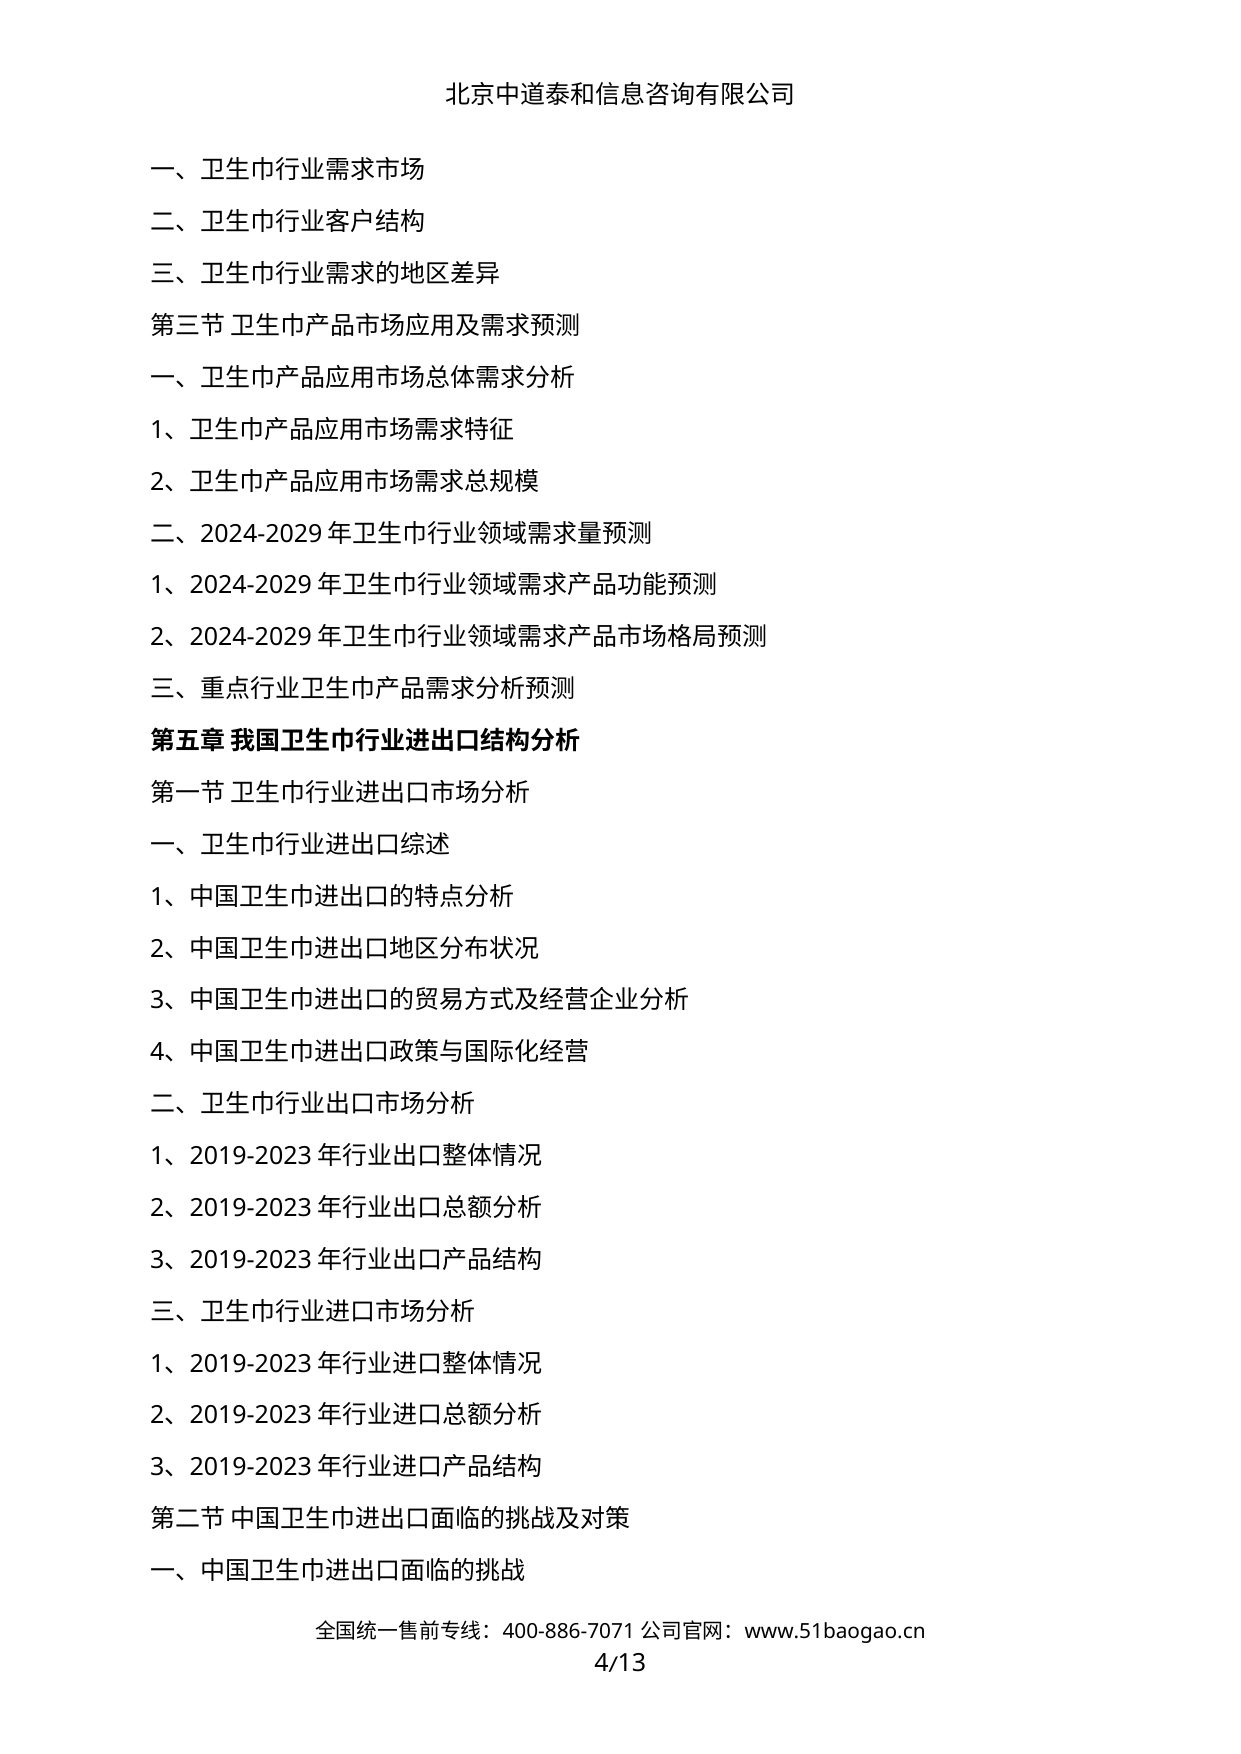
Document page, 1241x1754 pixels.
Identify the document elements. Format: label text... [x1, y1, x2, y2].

text 2、卫生巾产品应用市场需求总规模 [150, 461, 1090, 497]
text 三、重点行业卫生巾产品需求分析预测 [150, 669, 1090, 705]
text 1、2019-2023年行业出口整体情况 [150, 1136, 1090, 1172]
text 二、2024-2029年卫生巾行业领域需求量预测 [150, 513, 1090, 549]
text 3、2019-2023年行业进口产品结构 [150, 1447, 1090, 1483]
text 2、中国卫生巾进出口地区分布状况 [150, 928, 1090, 964]
text 4、中国卫生巾进出口政策与国际化经营 [150, 1032, 1090, 1068]
text 第五章 我国卫生巾行业进出口结构分析 [150, 721, 1090, 757]
text 3、2019-2023年行业出口产品结构 [150, 1239, 1090, 1276]
text 第三节 卫生巾产品市场应用及需求预测 [150, 306, 1090, 342]
text 一、卫生巾行业需求市场 [150, 150, 1090, 186]
text 1、中国卫生巾进出口的特点分析 [150, 876, 1090, 912]
text 2、2019-2023年行业出口总额分析 [150, 1187, 1090, 1224]
text 2、2019-2023年行业进口总额分析 [150, 1395, 1090, 1431]
text 三、卫生巾行业进口市场分析 [150, 1291, 1090, 1327]
text 一、卫生巾产品应用市场总体需求分析 [150, 357, 1090, 394]
text 二、卫生巾行业出口市场分析 [150, 1084, 1090, 1120]
text 三、卫生巾行业需求的地区差异 [150, 254, 1090, 290]
text 第一节 卫生巾行业进出口市场分析 [150, 772, 1090, 809]
text 一、中国卫生巾进出口面临的挑战 [150, 1551, 1090, 1587]
text 一、卫生巾行业进出口综述 [150, 824, 1090, 861]
text 二、卫生巾行业客户结构 [150, 202, 1090, 238]
text 3、中国卫生巾进出口的贸易方式及经营企业分析 [150, 980, 1090, 1016]
text 2、2024-2029年卫生巾行业领域需求产品市场格局预测 [150, 617, 1090, 653]
text 1、2019-2023年行业进口整体情况 [150, 1343, 1090, 1379]
text 第二节 中国卫生巾进出口面临的挑战及对策 [150, 1499, 1090, 1535]
text 1、卫生巾产品应用市场需求特征 [150, 409, 1090, 446]
text 1、2024-2029年卫生巾行业领域需求产品功能预测 [150, 565, 1090, 601]
